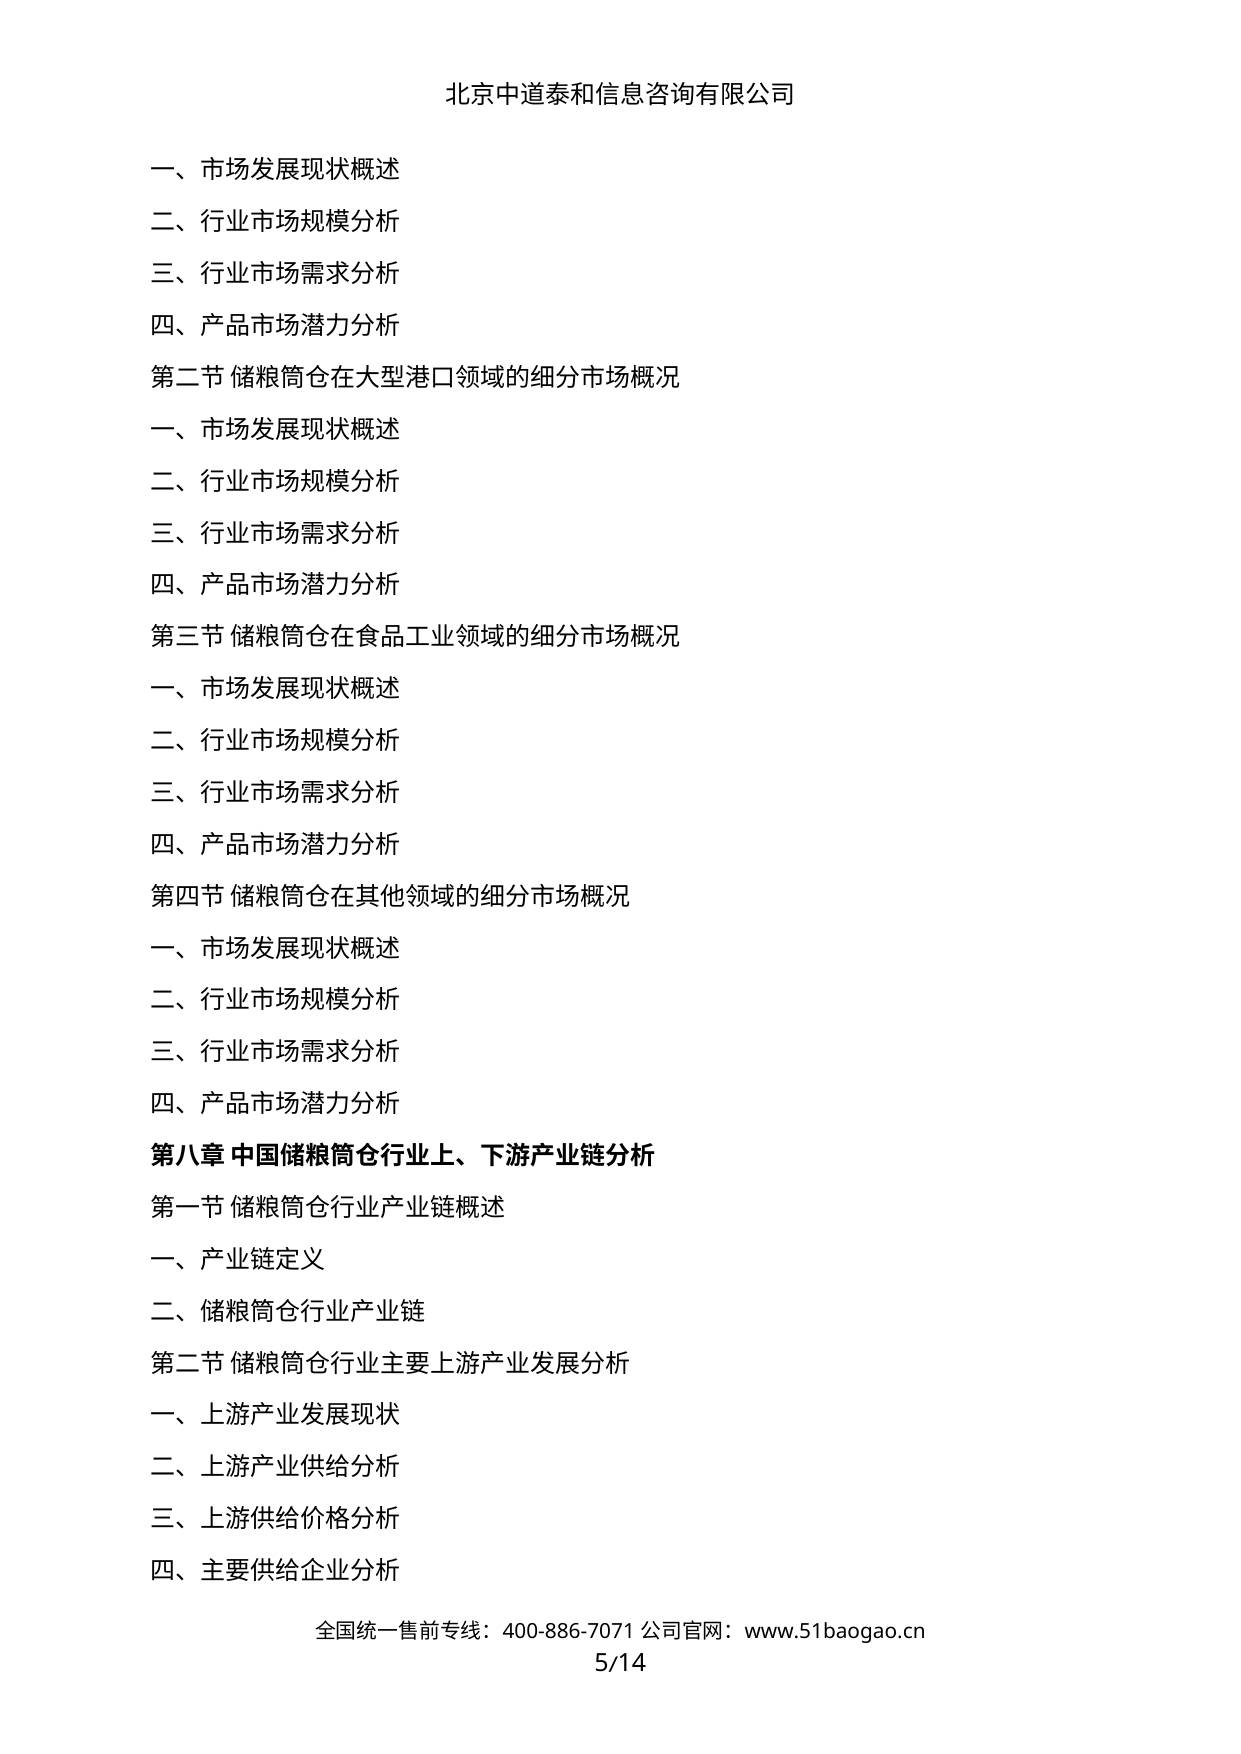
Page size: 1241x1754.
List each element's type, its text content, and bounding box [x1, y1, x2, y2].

text 三、行业市场需求分析 [150, 772, 1090, 809]
text 二、行业市场规模分析 [150, 980, 1090, 1016]
text 第四节 储粮筒仓在其他领域的细分市场概况 [150, 876, 1090, 912]
text 第一节 储粮筒仓行业产业链概述 [150, 1187, 1090, 1224]
text 一、市场发展现状概述 [150, 928, 1090, 964]
text 一、市场发展现状概述 [150, 150, 1090, 186]
text 三、行业市场需求分析 [150, 513, 1090, 549]
text 四、产品市场潜力分析 [150, 1084, 1090, 1120]
text 三、上游供给价格分析 [150, 1499, 1090, 1535]
text 三、行业市场需求分析 [150, 1032, 1090, 1068]
text 第八章 中国储粮筒仓行业上、下游产业链分析 [150, 1136, 1090, 1172]
text 二、行业市场规模分析 [150, 202, 1090, 238]
text 二、上游产业供给分析 [150, 1447, 1090, 1483]
text 二、行业市场规模分析 [150, 721, 1090, 757]
text 一、产业链定义 [150, 1239, 1090, 1276]
text 三、行业市场需求分析 [150, 254, 1090, 290]
text 二、行业市场规模分析 [150, 461, 1090, 497]
text 四、产品市场潜力分析 [150, 824, 1090, 861]
text 四、产品市场潜力分析 [150, 306, 1090, 342]
text 一、上游产业发展现状 [150, 1395, 1090, 1431]
text 第三节 储粮筒仓在食品工业领域的细分市场概况 [150, 617, 1090, 653]
text 第二节 储粮筒仓行业主要上游产业发展分析 [150, 1343, 1090, 1379]
text 四、产品市场潜力分析 [150, 565, 1090, 601]
text 二、储粮筒仓行业产业链 [150, 1291, 1090, 1327]
text 一、市场发展现状概述 [150, 409, 1090, 446]
text 第二节 储粮筒仓在大型港口领域的细分市场概况 [150, 357, 1090, 394]
text 四、主要供给企业分析 [150, 1551, 1090, 1587]
text 一、市场发展现状概述 [150, 669, 1090, 705]
